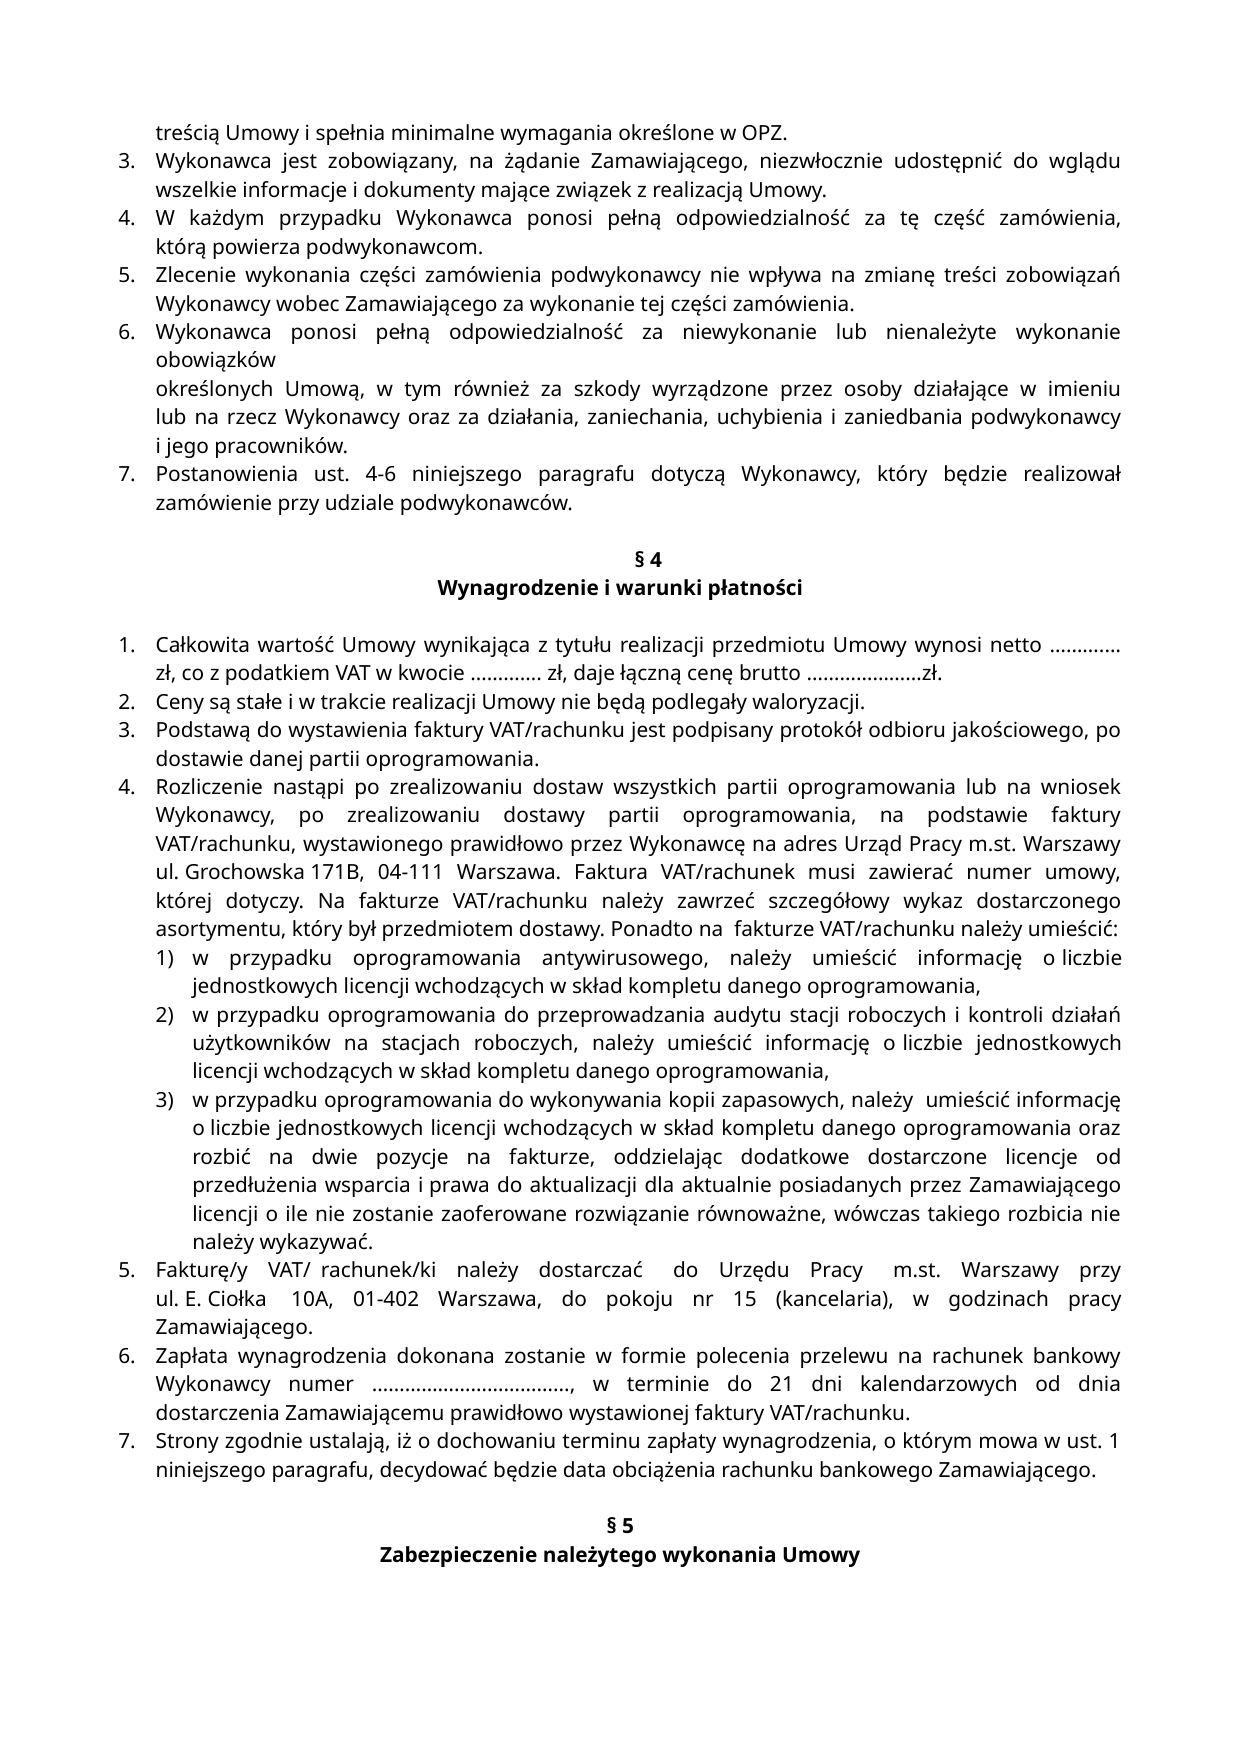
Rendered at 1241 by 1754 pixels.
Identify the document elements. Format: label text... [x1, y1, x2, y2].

text 1. Całkowita wartość Umowy wynikająca z tytułu realizacji przedmiotu Umowy wynosi netto ……….… zł, co z podatkiem VAT w kwocie …………. zł, daje łączną cenę brutto …………………zł. [118, 630, 1122, 687]
text 5. Fakturę/y VAT/ rachunek/ki należy dostarczać do Urzędu Pracy m.st. Warszawy przy ul. E. Ciołka 10A, 01-402 Warszawa, do pokoju nr 15 (kancelaria), w godzinach pracy Zamawiającego. [118, 1256, 1122, 1341]
text 7. Strony zgodnie ustalają, iż o dochowaniu terminu zapłaty wynagrodzenia, o którym mowa w ust. 1 niniejszego paragrafu, decydować będzie data obciążenia rachunku bankowego Zamawiającego. [118, 1426, 1122, 1483]
text 1) w przypadku oprogramowania antywirusowego, należy umieścić informację o liczbie jednostkowych licencji wchodzących w skład kompletu danego oprogramowania, [155, 943, 1122, 1000]
list W każdym przypadku Wykonawca ponosi pełną odpowiedzialność za tę część zamówienia, którą powierza podwykonawcom. [118, 203, 1122, 260]
text § 5 [118, 1512, 1122, 1540]
list Wykonawca ponosi pełną odpowiedzialność za niewykonanie lub nienależyte wykonanie obowiązków określonych Umową, w tym również za szkody wyrządzone przez osoby działające w imieniu lub na rzecz Wykonawcy oraz za działania, zaniechania, uchybienia i zaniedbania podwykonawcy i jego pracowników. [118, 317, 1122, 459]
text 4. Rozliczenie nastąpi po zrealizowaniu dostaw wszystkich partii oprogramowania lub na wniosek Wykonawcy, po zrealizowaniu dostawy partii oprogramowania, na podstawie faktury VAT/rachunku, wystawionego prawidłowo przez Wykonawcę na adres Urząd Pracy m.st. Warszawy ul. Grochowska 171B, 04-111 Warszawa. Faktura VAT/rachunek musi zawierać numer umowy, której dotyczy. Na fakturze VAT/rachunku należy zawrzeć szczegółowy wykaz dostarczonego asortymentu, który był przedmiotem dostawy. Ponadto na fakturze VAT/rachunku należy umieścić: [118, 772, 1122, 943]
text 3) w przypadku oprogramowania do wykonywania kopii zapasowych, należy umieścić informację o liczbie jednostkowych licencji wchodzących w skład kompletu danego oprogramowania oraz rozbić na dwie pozycje na fakturze, oddzielając dodatkowe dostarczone licencje od przedłużenia wsparcia i prawa do aktualizacji dla aktualnie posiadanych przez Zamawiającego licencji o ile nie zostanie zaoferowane rozwiązanie równoważne, wówczas takiego rozbicia nie należy wykazywać. [155, 1085, 1122, 1256]
text 2) w przypadku oprogramowania do przeprowadzania audytu stacji roboczych i kontroli działań użytkowników na stacjach roboczych, należy umieścić informację o liczbie jednostkowych licencji wchodzących w skład kompletu danego oprogramowania, [155, 1000, 1122, 1085]
text 3. Podstawą do wystawienia faktury VAT/rachunku jest podpisany protokół odbioru jakościowego, po dostawie danej partii oprogramowania. [118, 715, 1122, 772]
text 6. Zapłata wynagrodzenia dokonana zostanie w formie polecenia przelewu na rachunek bankowy Wykonawcy numer ……………………………..., w terminie do 21 dni kalendarzowych od dnia dostarczenia Zamawiającemu prawidłowo wystawionej faktury VAT/rachunku. [118, 1341, 1122, 1426]
text Wynagrodzenie i warunki płatności [118, 573, 1122, 602]
list Wykonawca jest zobowiązany, na żądanie Zamawiającego, niezwłocznie udostępnić do wglądu wszelkie informacje i dokumenty mające związek z realizacją Umowy. [118, 147, 1122, 203]
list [118, 118, 1122, 147]
list Postanowienia ust. 4-6 niniejszego paragrafu dotyczą Wykonawcy, który będzie realizował zamówienie przy udziale podwykonawców. [118, 459, 1122, 516]
list Zlecenie wykonania części zamówienia podwykonawcy nie wpływa na zmianę treści zobowiązań Wykonawcy wobec Zamawiającego za wykonanie tej części zamówienia. [118, 260, 1122, 317]
text Zabezpieczenie należytego wykonania Umowy [118, 1540, 1122, 1568]
text 2. Ceny są stałe i w trakcie realizacji Umowy nie będą podlegały waloryzacji. [118, 687, 1122, 715]
text § 4 [596, 545, 1122, 573]
